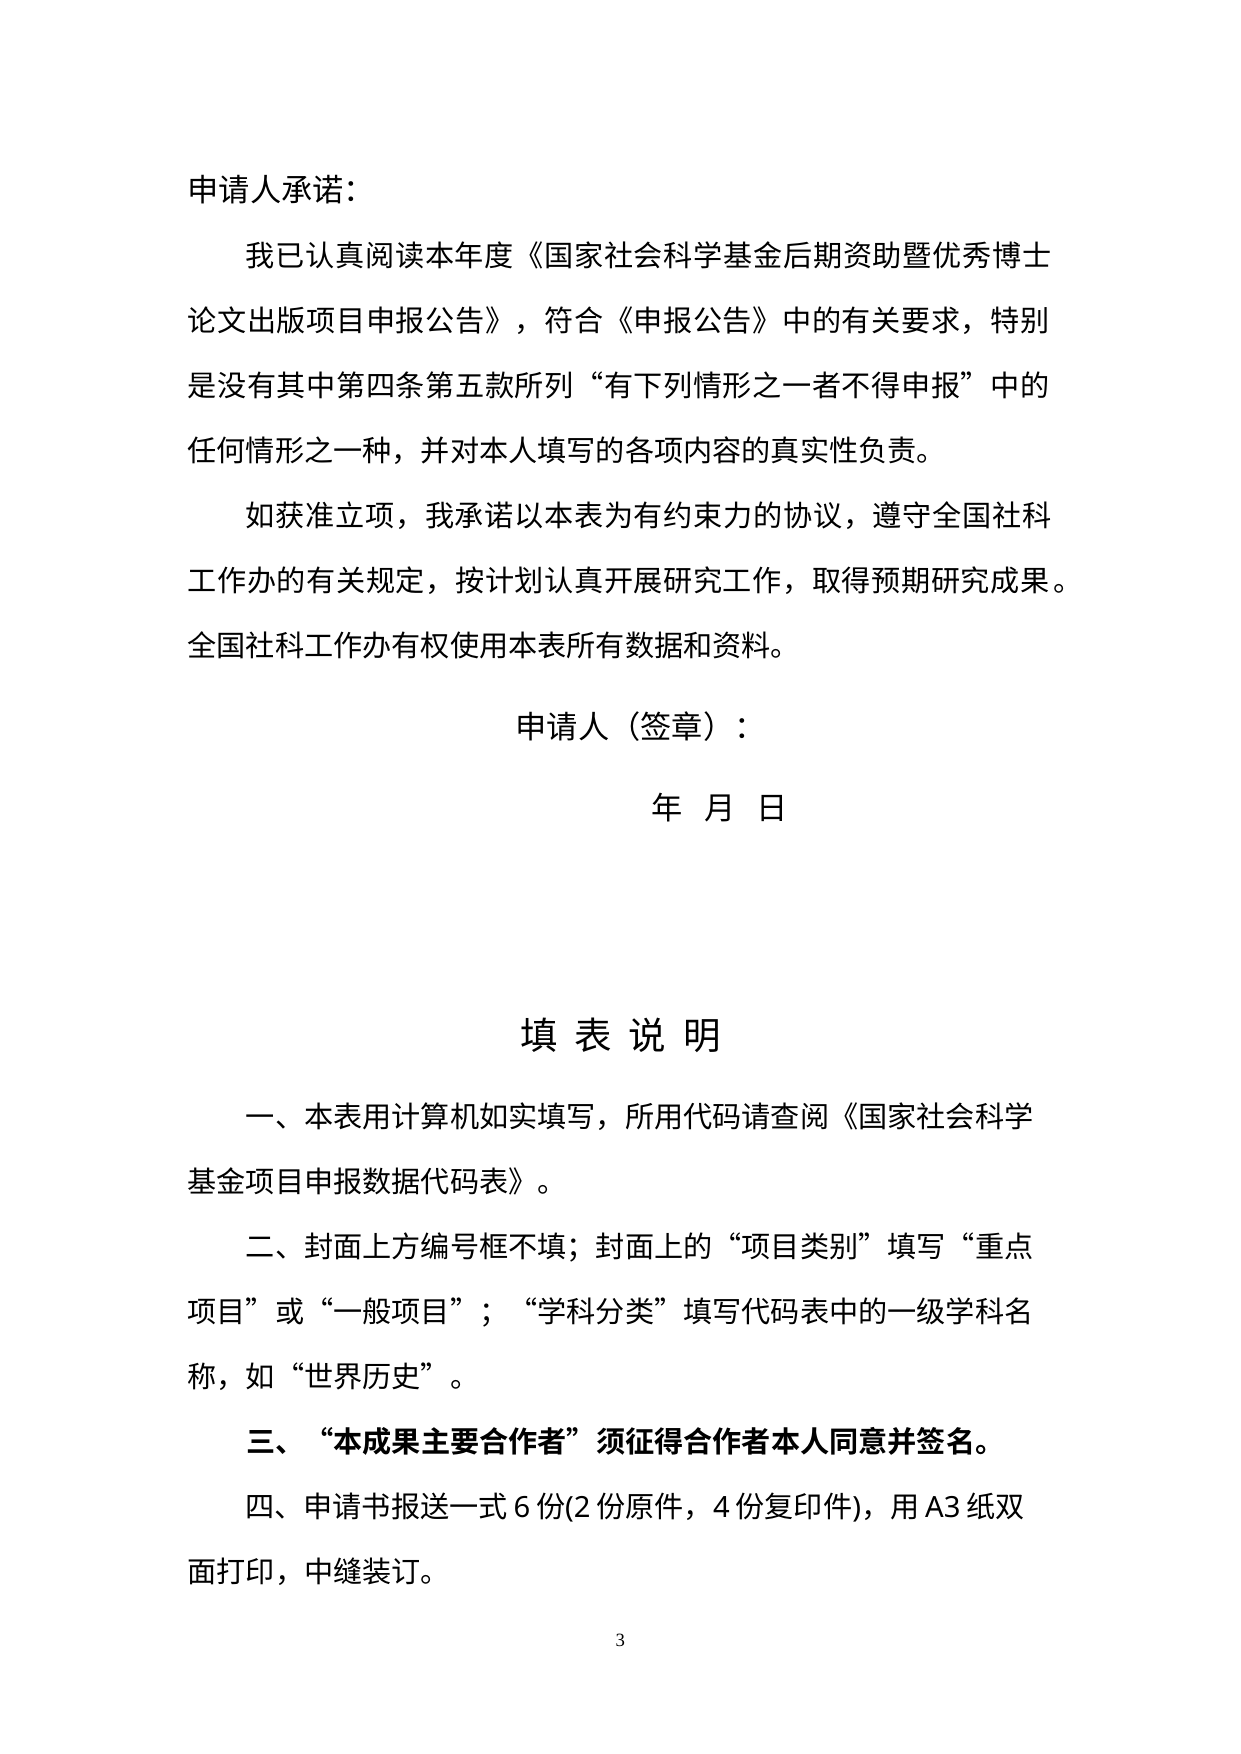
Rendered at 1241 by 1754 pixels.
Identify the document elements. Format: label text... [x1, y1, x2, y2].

text 二、封面上方编号框不填；封面上的“项目类别”填写“重点项目”或“一般项目”；“学科分类”填写代码表中的一级学科名称，如“世界历史”。 [187, 1212, 1053, 1407]
text 一、本表用计算机如实填写，所用代码请查阅《国家社会科学基金项目申报数据代码表》。 [187, 1082, 1053, 1212]
text 四、申请书报送一式6份(2份原件，4份复印件)，用A3纸双面打印，中缝装订。 [187, 1472, 1053, 1602]
text 申请人承诺： [187, 156, 1053, 221]
text 年 月 日 [187, 773, 959, 838]
text 申请人（签章）： [187, 692, 866, 757]
text 三、“本成果主要合作者”须征得合作者本人同意并签名。 [187, 1407, 1053, 1472]
text 我已认真阅读本年度《国家社会科学基金后期资助暨优秀博士论文出版项目申报公告》，符合《申报公告》中的有关要求，特别是没有其中第四条第五款所列“有下列情形之一者不得申报”中的任何情形之一种，并对本人填写的各项内容的真实性负责。 [187, 221, 1053, 481]
text 填 表 说 明 [187, 1001, 1053, 1066]
text 如获准立项，我承诺以本表为有约束力的协议，遵守全国社科工作办的有关规定，按计划认真开展研究工作，取得预期研究成果。全国社科工作办有权使用本表所有数据和资料。 [187, 481, 1053, 676]
